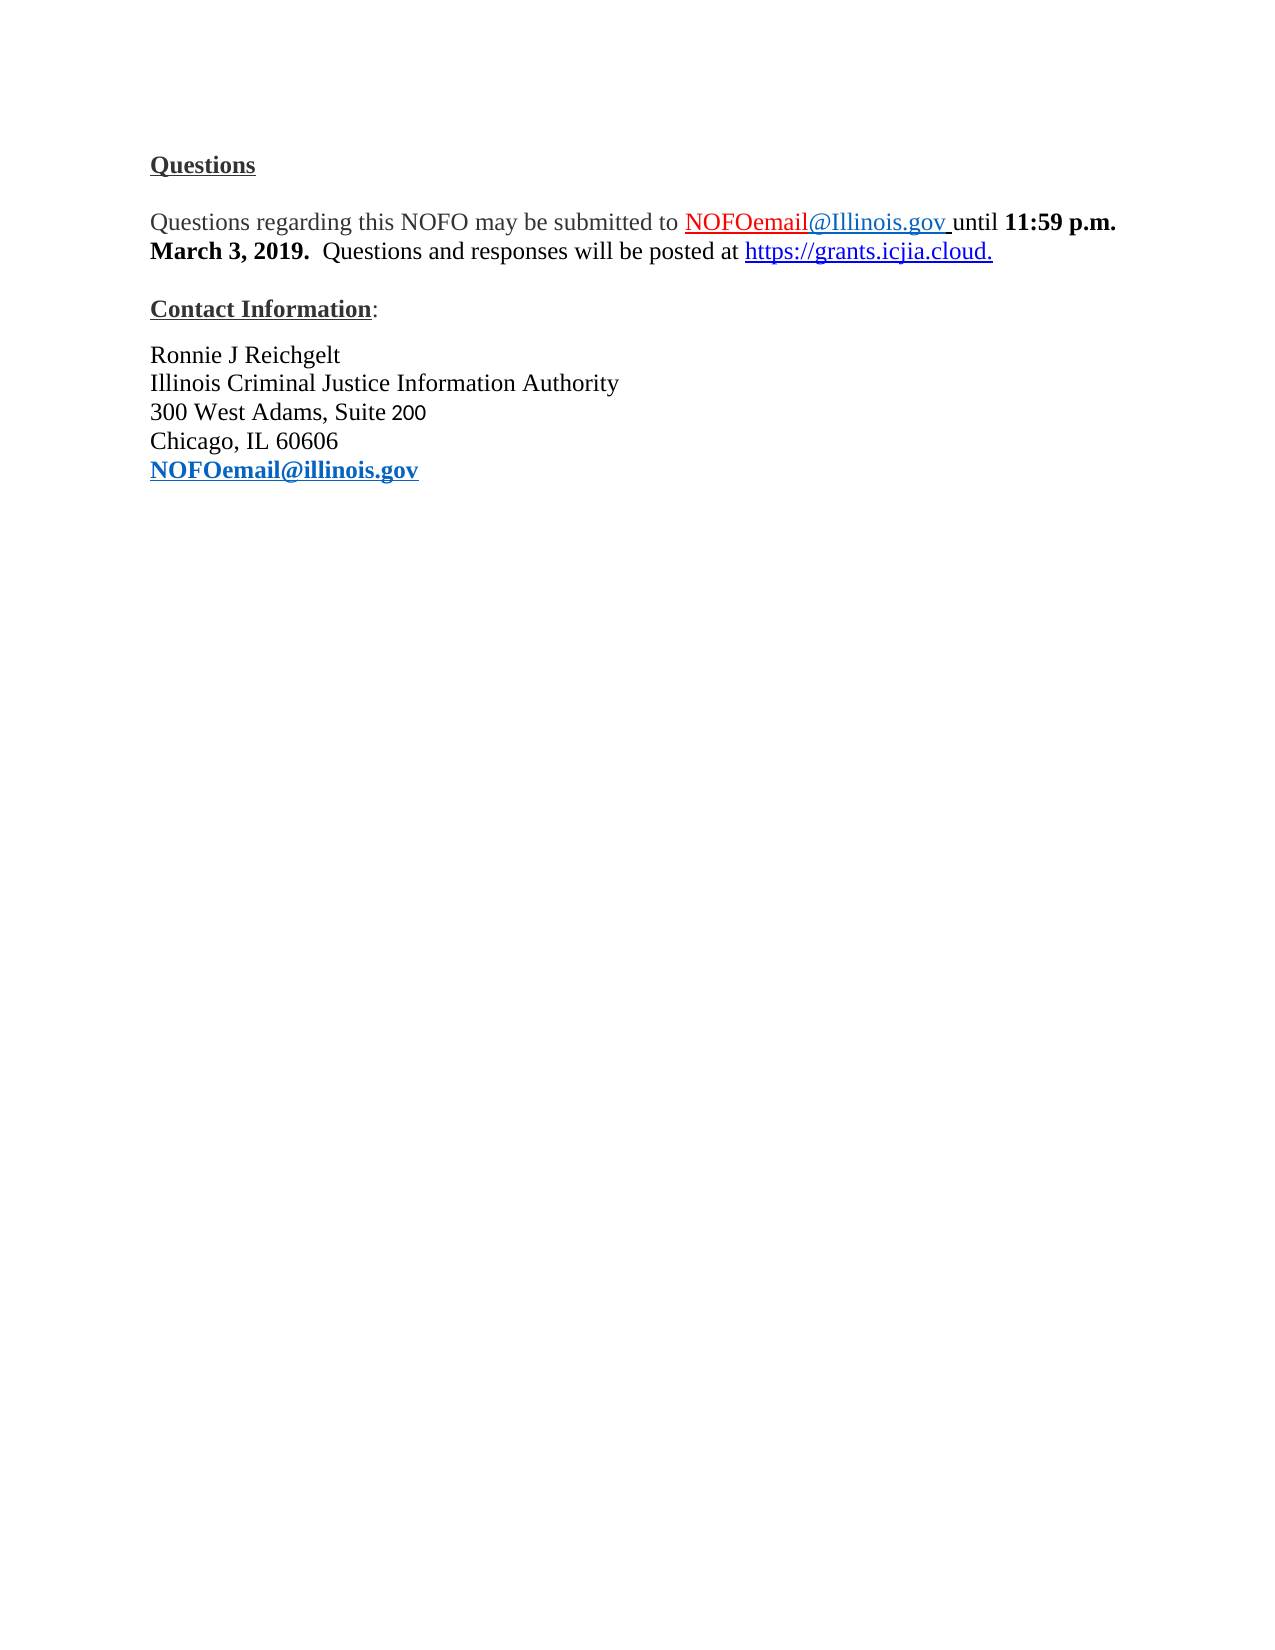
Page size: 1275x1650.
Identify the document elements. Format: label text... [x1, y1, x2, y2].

text Ronnie J Reichgelt [150, 340, 1125, 368]
text Questions regarding this NOFO may be submitted to NOFOemail@Illinois.gov until 11:59 p.m. March 3, 2019. Questions and responses will be posted at https://grants.icjia.cloud. [150, 207, 1125, 265]
text Illinois Criminal Justice Information Authority 300 West Adams, Suite 200 Chicago, IL 60606 NOFOemail@illinois.gov [150, 368, 1125, 484]
text Contact Information: [150, 294, 1125, 322]
text Questions [150, 150, 1125, 179]
